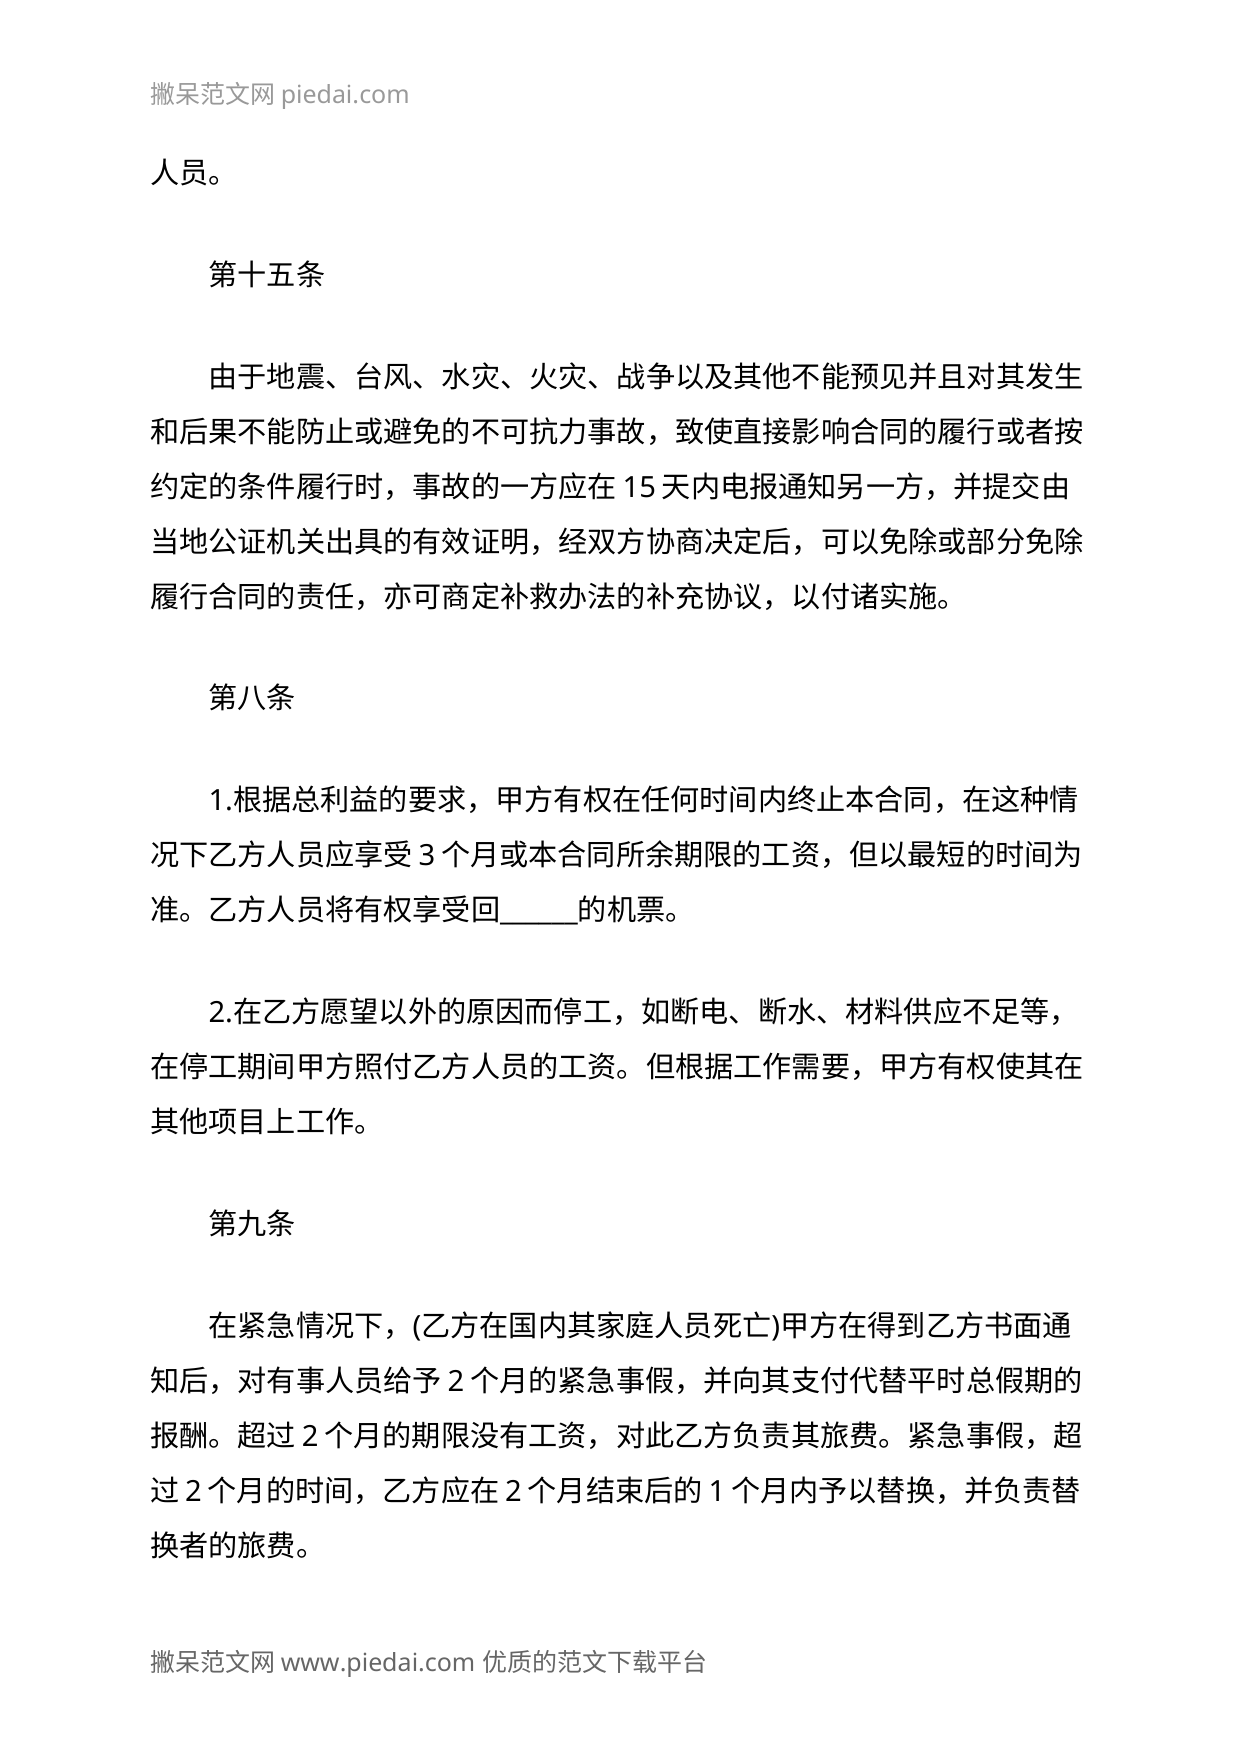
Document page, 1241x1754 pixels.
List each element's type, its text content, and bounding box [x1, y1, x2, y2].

text 在紧急情况下，(乙方在国内其家庭人员死亡)甲方在得到乙方书面通知后，对有事人员给予2个月的紧急事假，并向其支付代替平时总假期的报酬。超过2个月的期限没有工资，对此乙方负责其旅费。紧急事假，超过2个月的时间，乙方应在2个月结束后的1个月内予以替换，并负责替换者的旅费。 [150, 1302, 1090, 1564]
text 由于地震、台风、水灾、火灾、战争以及其他不能预见并且对其发生和后果不能防止或避免的不可抗力事故，致使直接影响合同的履行或者按约定的条件履行时，事故的一方应在15天内电报通知另一方，并提交由当地公证机关出具的有效证明，经双方协商决定后，可以免除或部分免除履行合同的责任，亦可商定补救办法的补充协议，以付诸实施。 [150, 353, 1090, 616]
text 第八条 [150, 675, 1090, 717]
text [150, 150, 1090, 192]
text 第十五条 [150, 252, 1090, 294]
text 1.根据总利益的要求，甲方有权在任何时间内终止本合同，在这种情况下乙方人员应享受3个月或本合同所余期限的工资，但以最短的时间为准。乙方人员将有权享受回______的机票。 [150, 777, 1090, 929]
text 第九条 [150, 1200, 1090, 1243]
text 2.在乙方愿望以外的原因而停工，如断电、断水、材料供应不足等，在停工期间甲方照付乙方人员的工资。但根据工作需要，甲方有权使其在其他项目上工作。 [150, 989, 1090, 1141]
